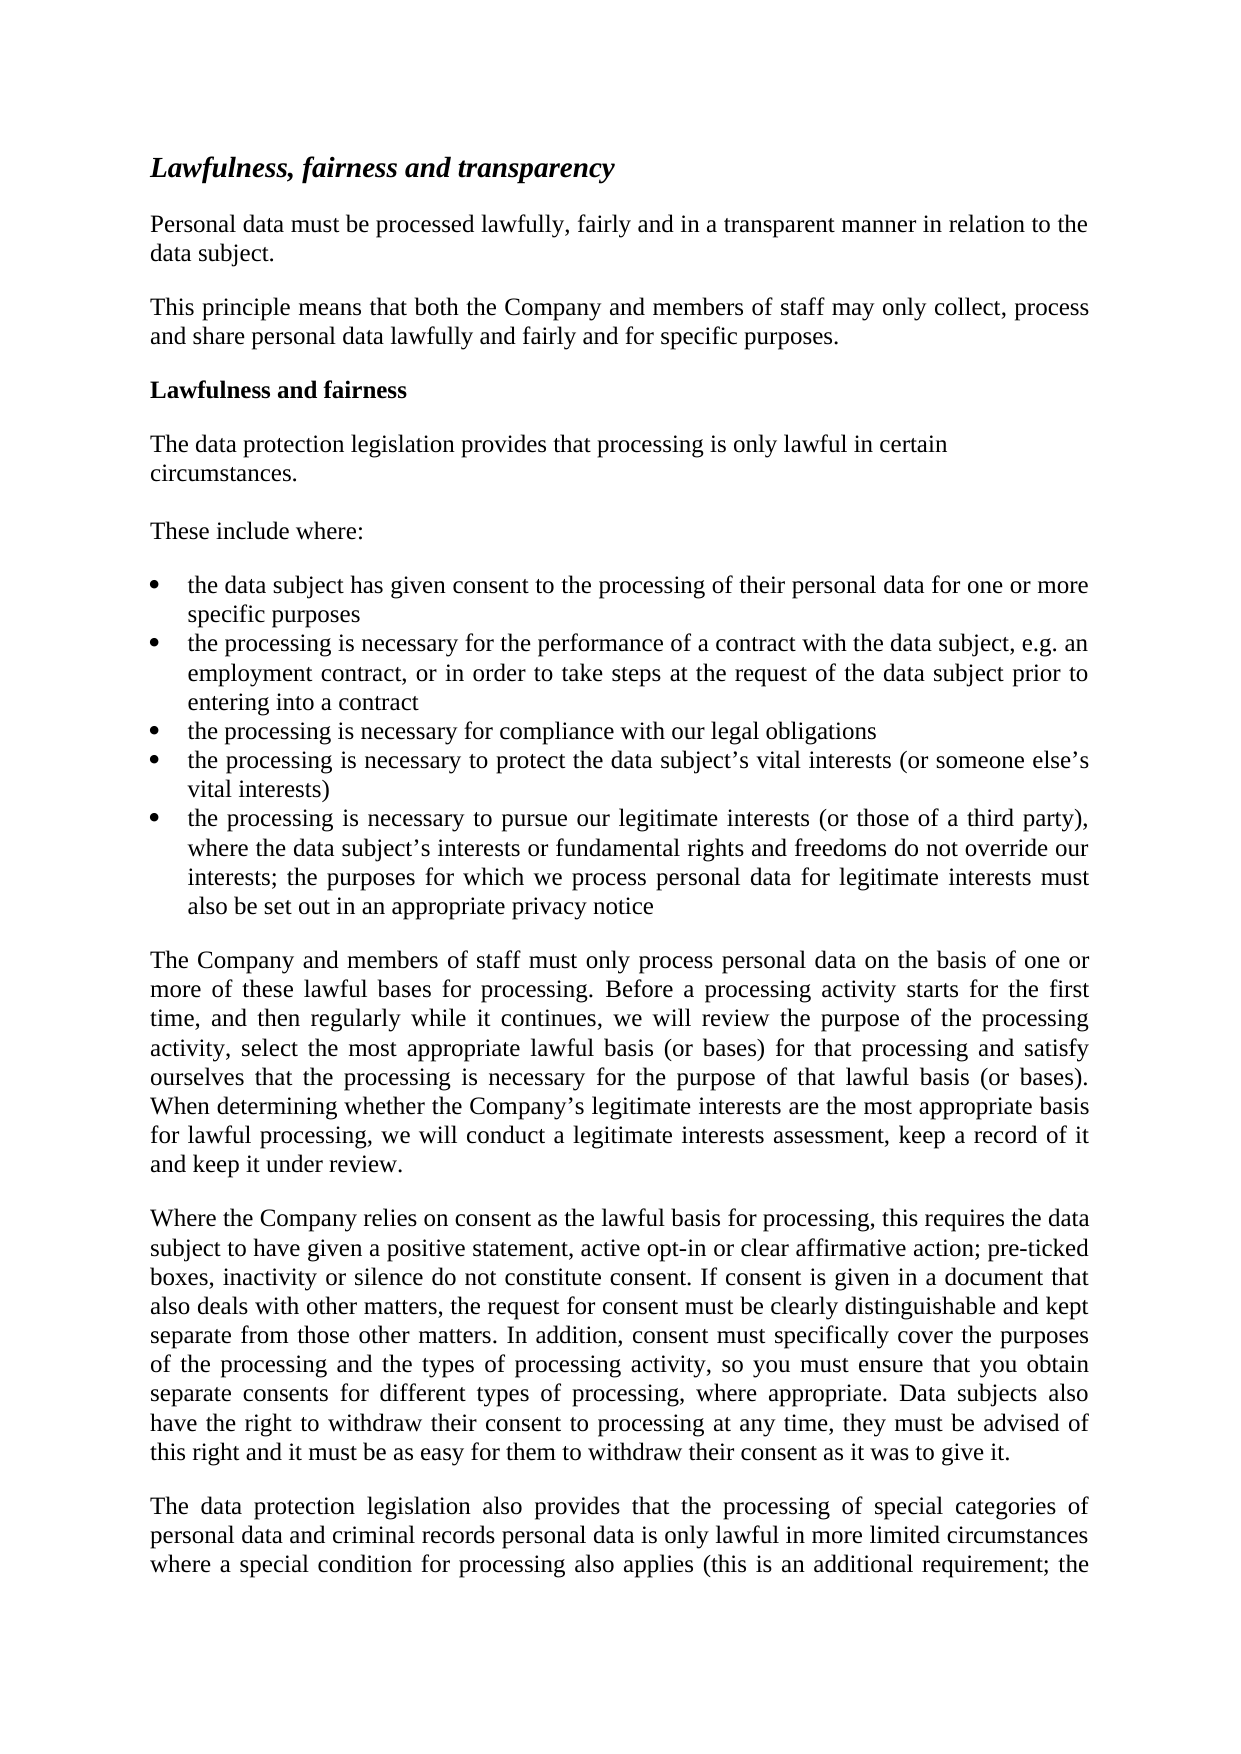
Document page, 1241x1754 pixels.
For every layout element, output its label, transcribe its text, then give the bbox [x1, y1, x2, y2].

list the processing is necessary for compliance with our legal obligations [150, 716, 1090, 745]
text This principle means that both the Company and members of staff may only collect, process and share personal data lawfully and fairly and for specific purposes. [150, 292, 1090, 350]
text Lawfulness, fairness and transparency [150, 150, 1090, 183]
text The Company and members of staff must only process personal data on the basis of one or more of these lawful bases for processing. Before a processing activity starts for the first time, and then regularly while it continues, we will review the purpose of the processing activity, select the most appropriate lawful basis (or bases) for that processing and satisfy ourselves that the processing is necessary for the purpose of that lawful basis (or bases). When determining whether the Company’s legitimate interests are the most appropriate basis for lawful processing, we will conduct a legitimate interests assessment, keep a record of it and keep it under review. [150, 945, 1090, 1178]
list the processing is necessary to pursue our legitimate interests (or those of a third party), where the data subject’s interests or fundamental rights and freedoms do not override our interests; the purposes for which we process personal data for legitimate interests must also be set out in an appropriate privacy notice [150, 803, 1090, 920]
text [150, 1491, 1090, 1578]
text Personal data must be processed lawfully, fairly and in a transparent manner in relation to the data subject. [150, 208, 1090, 267]
text The data protection legislation provides that processing is only lawful in certain circumstances. [150, 429, 1090, 487]
text Where the Company relies on consent as the lawful basis for processing, this requires the data subject to have given a positive statement, active opt-in or clear affirmative action; pre-ticked boxes, inactivity or silence do not constitute consent. If consent is given in a document that also deals with other matters, the request for consent must be clearly distinguishable and kept separate from those other matters. In addition, consent must specifically cover the purposes of the processing and the types of processing activity, so you must ensure that you obtain separate consents for different types of processing, where appropriate. Data subjects also have the right to withdraw their consent to processing at any time, they must be advised of this right and it must be as easy for them to withdraw their consent as it was to give it. [150, 1203, 1090, 1466]
text Lawfulness and fairness [150, 375, 1090, 404]
list the data subject has given consent to the processing of their personal data for one or more specific purposes [150, 570, 1090, 628]
list the processing is necessary for the performance of a contract with the data subject, e.g. an employment contract, or in order to take steps at the request of the data subject prior to entering into a contract [150, 628, 1090, 716]
text These include where: [150, 516, 1090, 545]
list the processing is necessary to protect the data subject’s vital interests (or someone else’s vital interests) [150, 745, 1090, 803]
